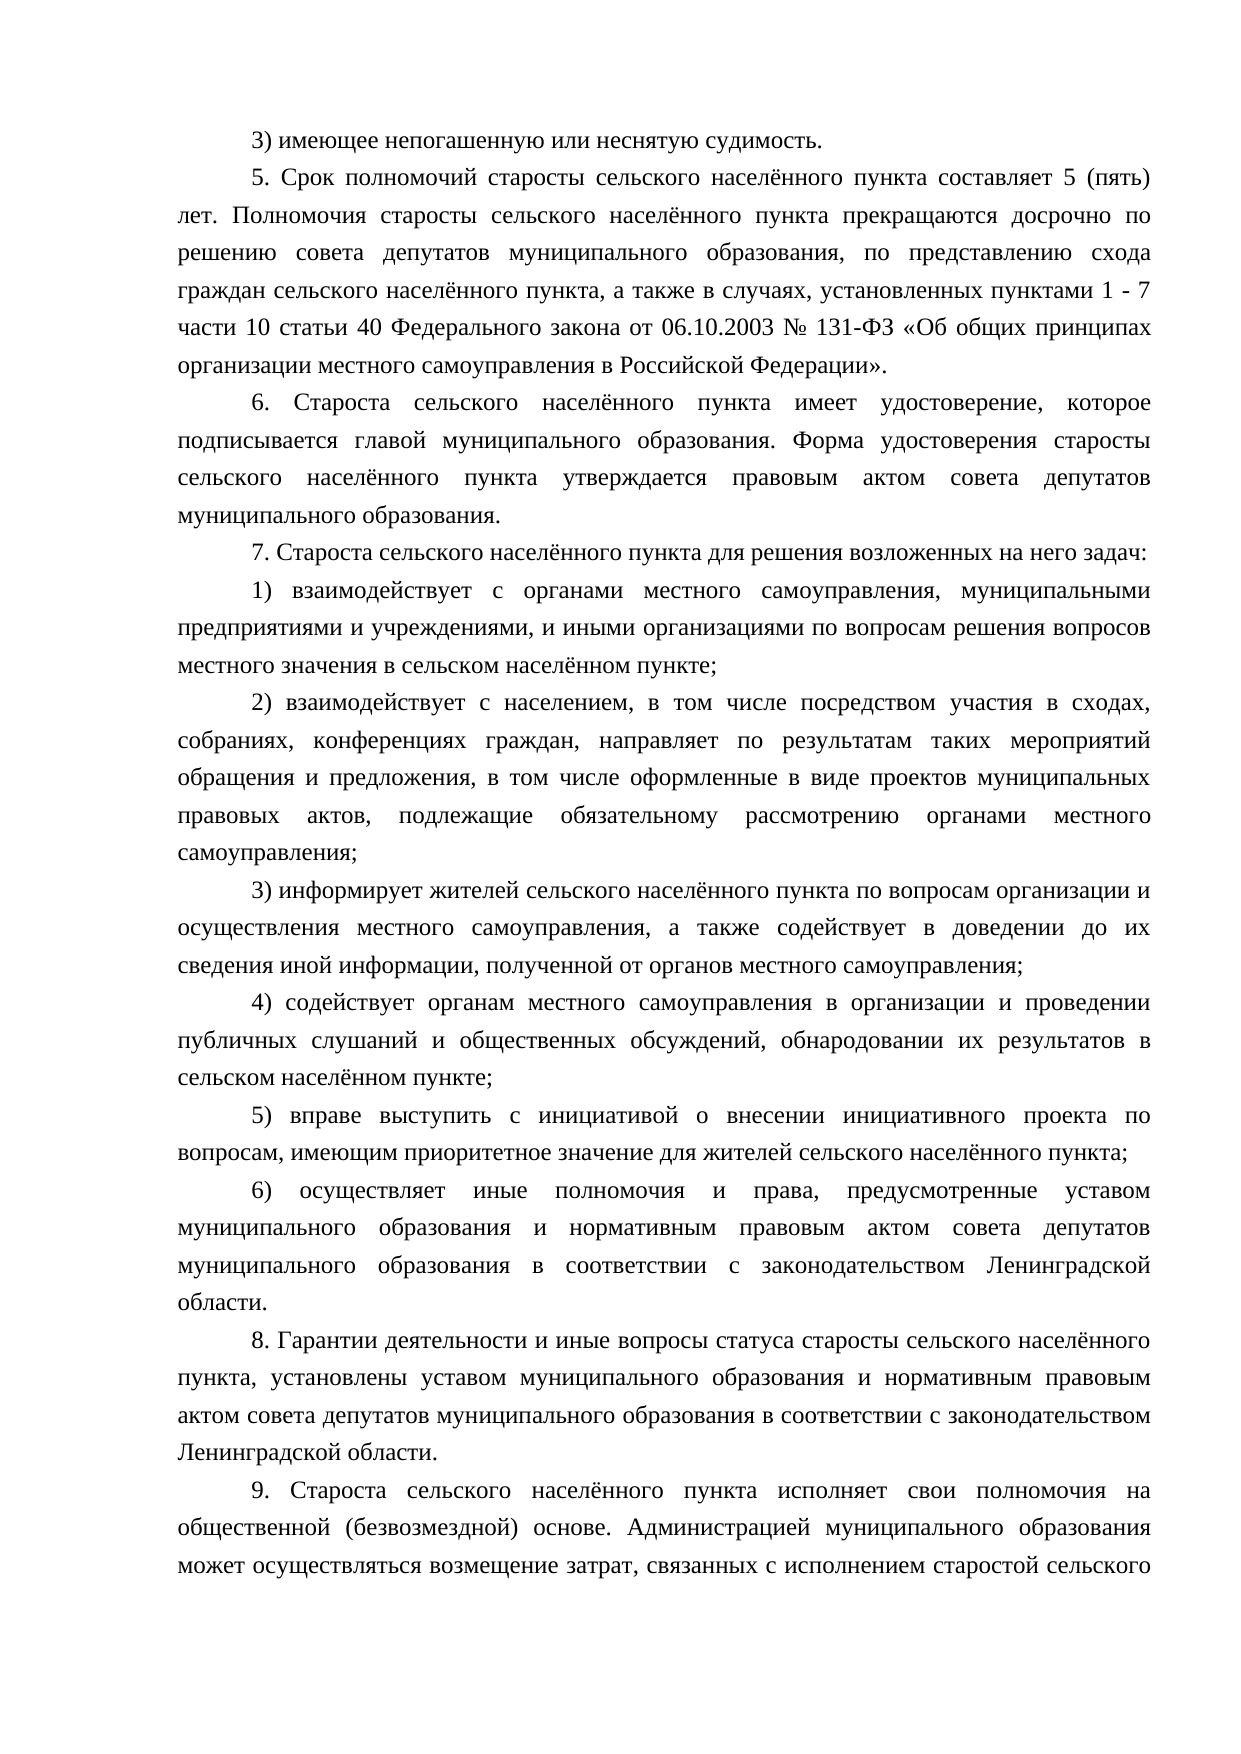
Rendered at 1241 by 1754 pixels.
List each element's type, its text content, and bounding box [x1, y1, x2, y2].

text 4) содействует органам местного самоуправления в организации и проведении публичных слушаний и общественных обсуждений, обнародовании их результатов в сельском населённом пункте; [177, 981, 1152, 1093]
text 3) имеющее непогашенную или неснятую судимость. [177, 118, 1152, 156]
text 6) осуществляет иные полномочия и права, предусмотренные уставом муниципального образования и нормативным правовым актом совета депутатов муниципального образования в соответствии с законодательством Ленинградской области. [177, 1168, 1152, 1318]
text 5. Срок полномочий старосты сельского населённого пункта составляет 5 (пять) лет. Полномочия старосты сельского населённого пункта прекращаются досрочно по решению совета депутатов муниципального образования, по представлению схода граждан сельского населённого пункта, а также в случаях, установленных пунктами 1 - 7 части 10 статьи 40 Федерального закона от 06.10.2003 № 131-ФЗ «Об общих принципах организации местного самоуправления в Российской Федерации». [177, 156, 1152, 381]
text 8. Гарантии деятельности и иные вопросы статуса старосты сельского населённого пункта, установлены уставом муниципального образования и нормативным правовым актом совета депутатов муниципального образования в соответствии с законодательством Ленинградской области. [177, 1318, 1152, 1468]
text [177, 1468, 1152, 1581]
text 2) взаимодействует с населением, в том числе посредством участия в сходах, собраниях, конференциях граждан, направляет по результатам таких мероприятий обращения и предложения, в том числе оформленные в виде проектов муниципальных правовых актов, подлежащие обязательному рассмотрению органами местного самоуправления; [177, 681, 1152, 868]
text 3) информирует жителей сельского населённого пункта по вопросам организации и осуществления местного самоуправления, а также содействует в доведении до их сведения иной информации, полученной от органов местного самоуправления; [177, 868, 1152, 981]
text 5) вправе выступить с инициативой о внесении инициативного проекта по вопросам, имеющим приоритетное значение для жителей сельского населённого пункта; [177, 1093, 1152, 1168]
text 6. Староста сельского населённого пункта имеет удостоверение, которое подписывается главой муниципального образования. Форма удостоверения старосты сельского населённого пункта утверждается правовым актом совета депутатов муниципального образования. [177, 381, 1152, 531]
text 1) взаимодействует с органами местного самоуправления, муниципальными предприятиями и учреждениями, и иными организациями по вопросам решения вопросов местного значения в сельском населённом пункте; [177, 568, 1152, 681]
text 7. Староста сельского населённого пункта для решения возложенных на него задач: [177, 531, 1152, 568]
